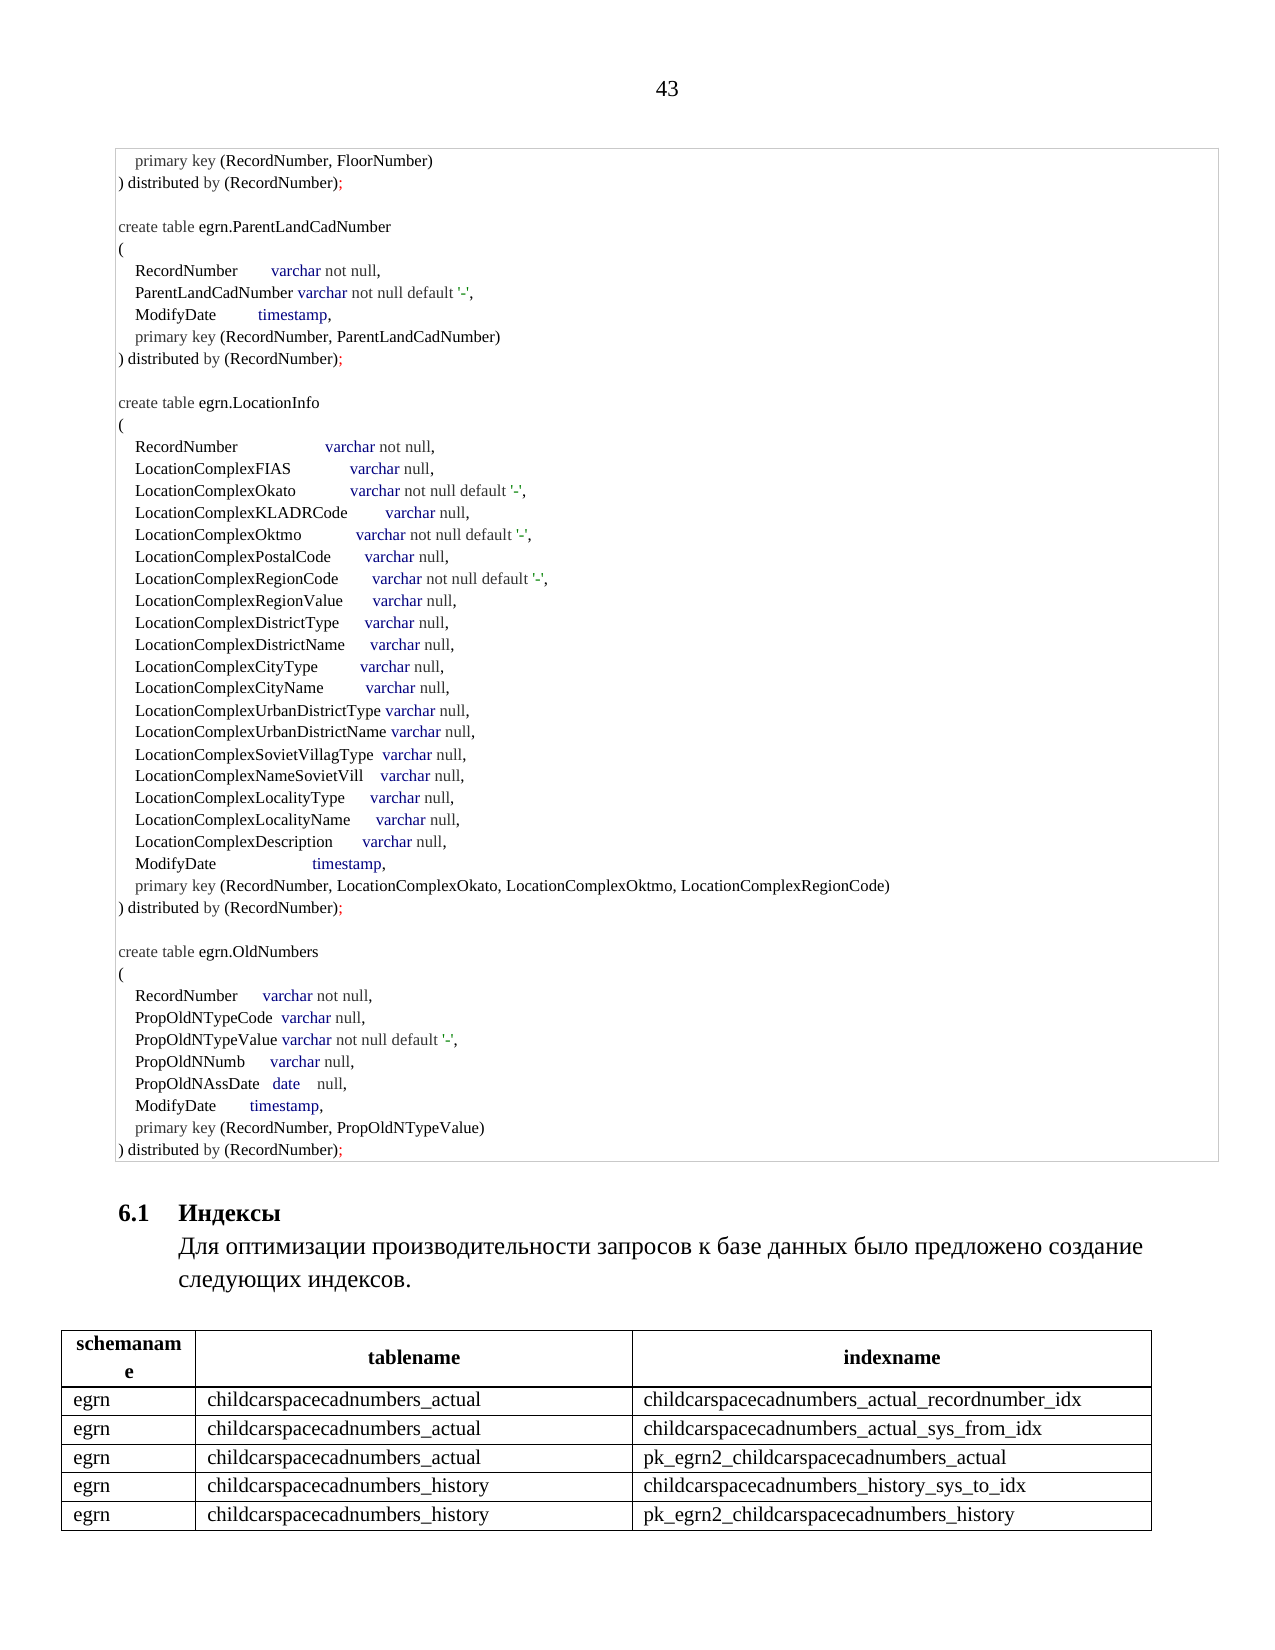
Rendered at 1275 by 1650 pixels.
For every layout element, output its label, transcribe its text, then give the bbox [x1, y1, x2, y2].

table_cell egrn [62, 1388, 195, 1415]
table_cell egrn [62, 1416, 195, 1444]
subtitle Индексы [118, 1198, 1216, 1227]
text LocationComplexDescription varchar null, [116, 829, 1218, 851]
text ( [116, 236, 1218, 258]
table_cell childcarspacecadnumbers_history_sys_to_idx [633, 1473, 1151, 1501]
text LocationComplexSovietVillagType varchar null, [116, 741, 1218, 763]
table_cell pk_egrn2_childcarspacecadnumbers_history [633, 1502, 1151, 1529]
text LocationComplexRegionValue varchar null, [116, 587, 1218, 609]
text primary key (RecordNumber, LocationComplexOkato, LocationComplexOktmo, LocationComplexRegionCode) [116, 873, 1218, 895]
text Для оптимизации производительности запросов к базе данных было предложено создание следующих индексов. [178, 1231, 1216, 1293]
text RecordNumber varchar not null, [116, 433, 1218, 455]
table_cell egrn [62, 1445, 195, 1472]
text ) distributed by (RecordNumber); [116, 1137, 1218, 1161]
text PropOldNTypeCode varchar null, [116, 1005, 1218, 1027]
table_header tablename [196, 1331, 632, 1386]
table_cell egrn [62, 1473, 195, 1501]
text ) distributed by (RecordNumber); [116, 895, 1218, 917]
text LocationComplexPostalCode varchar null, [116, 543, 1218, 565]
text LocationComplexKLADRCode varchar null, [116, 499, 1218, 521]
text PropOldNTypeValue varchar not null default '-', [116, 1027, 1218, 1049]
text ) distributed by (RecordNumber); [116, 170, 1218, 192]
table_cell childcarspacecadnumbers_actual_sys_from_idx [633, 1416, 1151, 1444]
text ) distributed by (RecordNumber); [116, 346, 1218, 368]
text ( [116, 961, 1218, 983]
table_cell childcarspacecadnumbers_history [196, 1473, 632, 1501]
text LocationComplexLocalityType varchar null, [116, 785, 1218, 807]
table_cell childcarspacecadnumbers_actual [196, 1445, 632, 1472]
text LocationComplexDistrictType varchar null, [116, 609, 1218, 631]
text LocationComplexOkato varchar not null default '-', [116, 477, 1218, 499]
text primary key (RecordNumber, ParentLandCadNumber) [116, 323, 1218, 346]
text ModifyDate timestamp, [116, 302, 1218, 323]
text LocationComplexDistrictName varchar null, [116, 631, 1218, 653]
text LocationComplexRegionCode varchar not null default '-', [116, 565, 1218, 587]
text LocationComplexNameSovietVill varchar null, [116, 763, 1218, 785]
text LocationComplexCityName varchar null, [116, 675, 1218, 697]
text LocationComplexOktmo varchar not null default '-', [116, 521, 1218, 543]
text PropOldNAssDate date null, [116, 1071, 1218, 1093]
text PropOldNNumb varchar null, [116, 1049, 1218, 1071]
text LocationComplexUrbanDistrictName varchar null, [116, 719, 1218, 741]
table_cell childcarspacecadnumbers_actual [196, 1416, 632, 1444]
table_cell childcarspacecadnumbers_history [196, 1502, 632, 1529]
text primary key (RecordNumber, PropOldNTypeValue) [116, 1115, 1218, 1137]
text create table egrn.LocationInfo [116, 389, 1218, 411]
table_header schemaname [62, 1331, 195, 1386]
text ModifyDate timestamp, [116, 851, 1218, 873]
table_cell egrn [62, 1502, 195, 1529]
text LocationComplexLocalityName varchar null, [116, 807, 1218, 829]
text primary key (RecordNumber, FloorNumber) [116, 149, 1218, 170]
text create table egrn.OldNumbers [116, 939, 1218, 961]
table_cell childcarspacecadnumbers_actual [196, 1388, 632, 1415]
text RecordNumber varchar not null, [116, 983, 1218, 1005]
text LocationComplexFIAS varchar null, [116, 455, 1218, 477]
table_header indexname [633, 1331, 1151, 1386]
text ( [116, 411, 1218, 433]
table_cell childcarspacecadnumbers_actual_recordnumber_idx [633, 1388, 1151, 1415]
text LocationComplexUrbanDistrictType varchar null, [116, 697, 1218, 719]
text LocationComplexCityType varchar null, [116, 653, 1218, 675]
text create table egrn.ParentLandCadNumber [116, 214, 1218, 236]
text ParentLandCadNumber varchar not null default '-', [116, 279, 1218, 302]
text ModifyDate timestamp, [116, 1093, 1218, 1115]
text RecordNumber varchar not null, [116, 258, 1218, 279]
table_cell pk_egrn2_childcarspacecadnumbers_actual [633, 1445, 1151, 1472]
